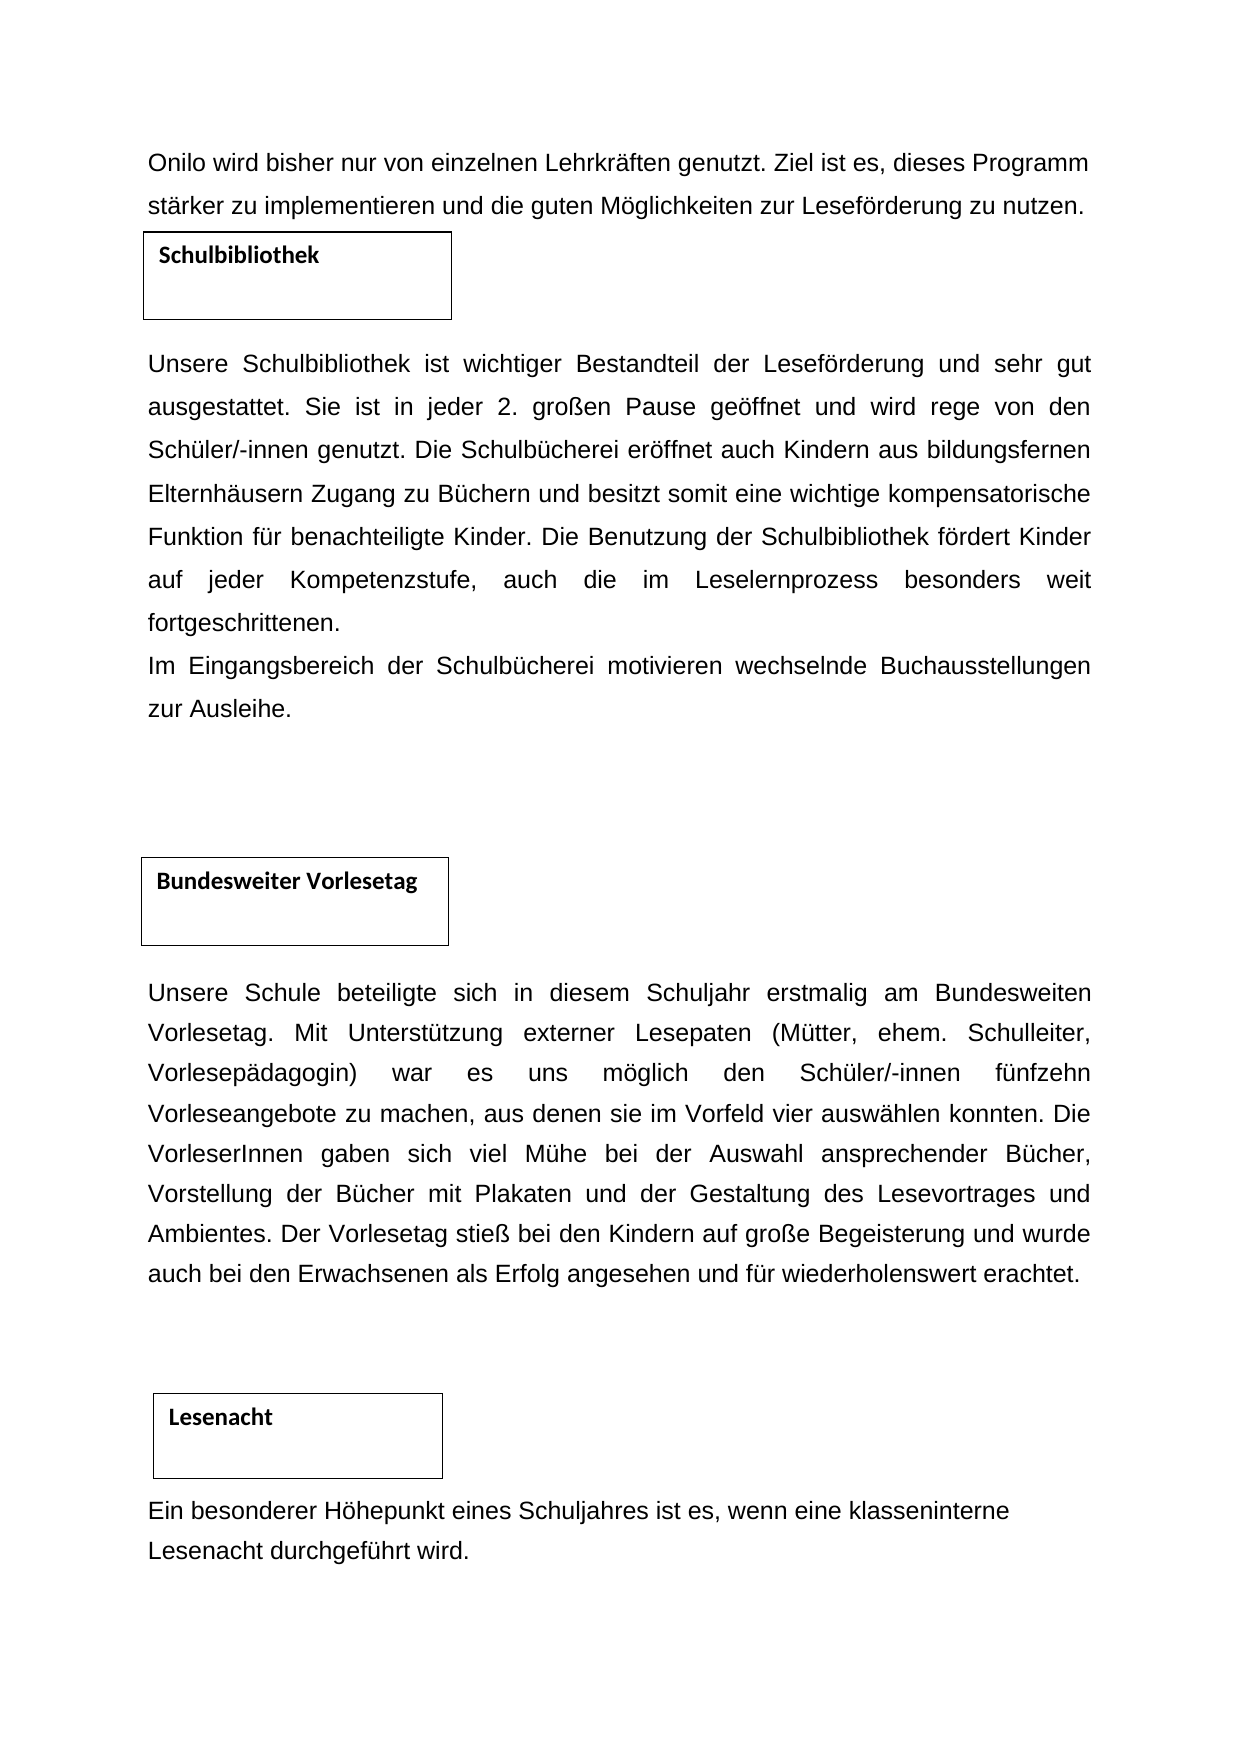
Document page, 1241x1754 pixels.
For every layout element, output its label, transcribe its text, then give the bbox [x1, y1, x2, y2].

text Im Eingangsbereich der Schulbücherei motivieren wechselnde Buchausstellungen zur Ausleihe.Mehr anzeigen [148, 651, 1093, 724]
text Unsere Schulbibliothek ist wichtiger Bestandteil der Leseförderung und sehr gut ausgestattet. Sie ist in jeder 2. großen Pause geöffnet und wird rege von den Schüler/-innen genutzt. Die Schulbücherei eröffnet auch Kindern aus bildungsfernen Elternhäusern Zugang zu Büchern und besitzt somit eine wichtige kompensatorische Funktion für benachteiligte Kinder. Die Benutzung der Schulbibliothek fördert Kinder auf jeder Kompetenzstufe, auch die im Leselernprozess besonders weit fortgeschrittenen. [148, 349, 1093, 637]
text Onilo wird bisher nur von einzelnen Lehrkräften genutzt. Ziel ist es, dieses Programm stärker zu implementieren und die guten Möglichkeiten zur Leseförderung zu nutzen. [148, 148, 1093, 219]
text Ein besonderer Höhepunkt eines Schuljahres ist es, wenn eine klasseninterne Lesenacht durchgeführt wird. [148, 1496, 1093, 1565]
text Unsere Schule beteiligte sich in diesem Schuljahr erstmalig am Bundesweiten Vorlesetag. Mit Unterstützung externer Lesepaten (Mütter, ehem. Schulleiter, Vorlesepädagogin) war es uns möglich den Schüler/-innen fünfzehn Vorleseangebote zu machen, aus denen sie im Vorfeld vier auswählen konnten. Die VorleserInnen gaben sich viel Mühe bei der Auswahl ansprechender Bücher, Vorstellung der Bücher mit Plakaten und der Gestaltung des Lesevortrages und Ambientes. Der Vorlesetag stieß bei den Kindern auf große Begeisterung und wurde auch bei den Erwachsenen als Erfolg angesehen und für wiederholenswert erachtet. [148, 978, 1093, 1288]
